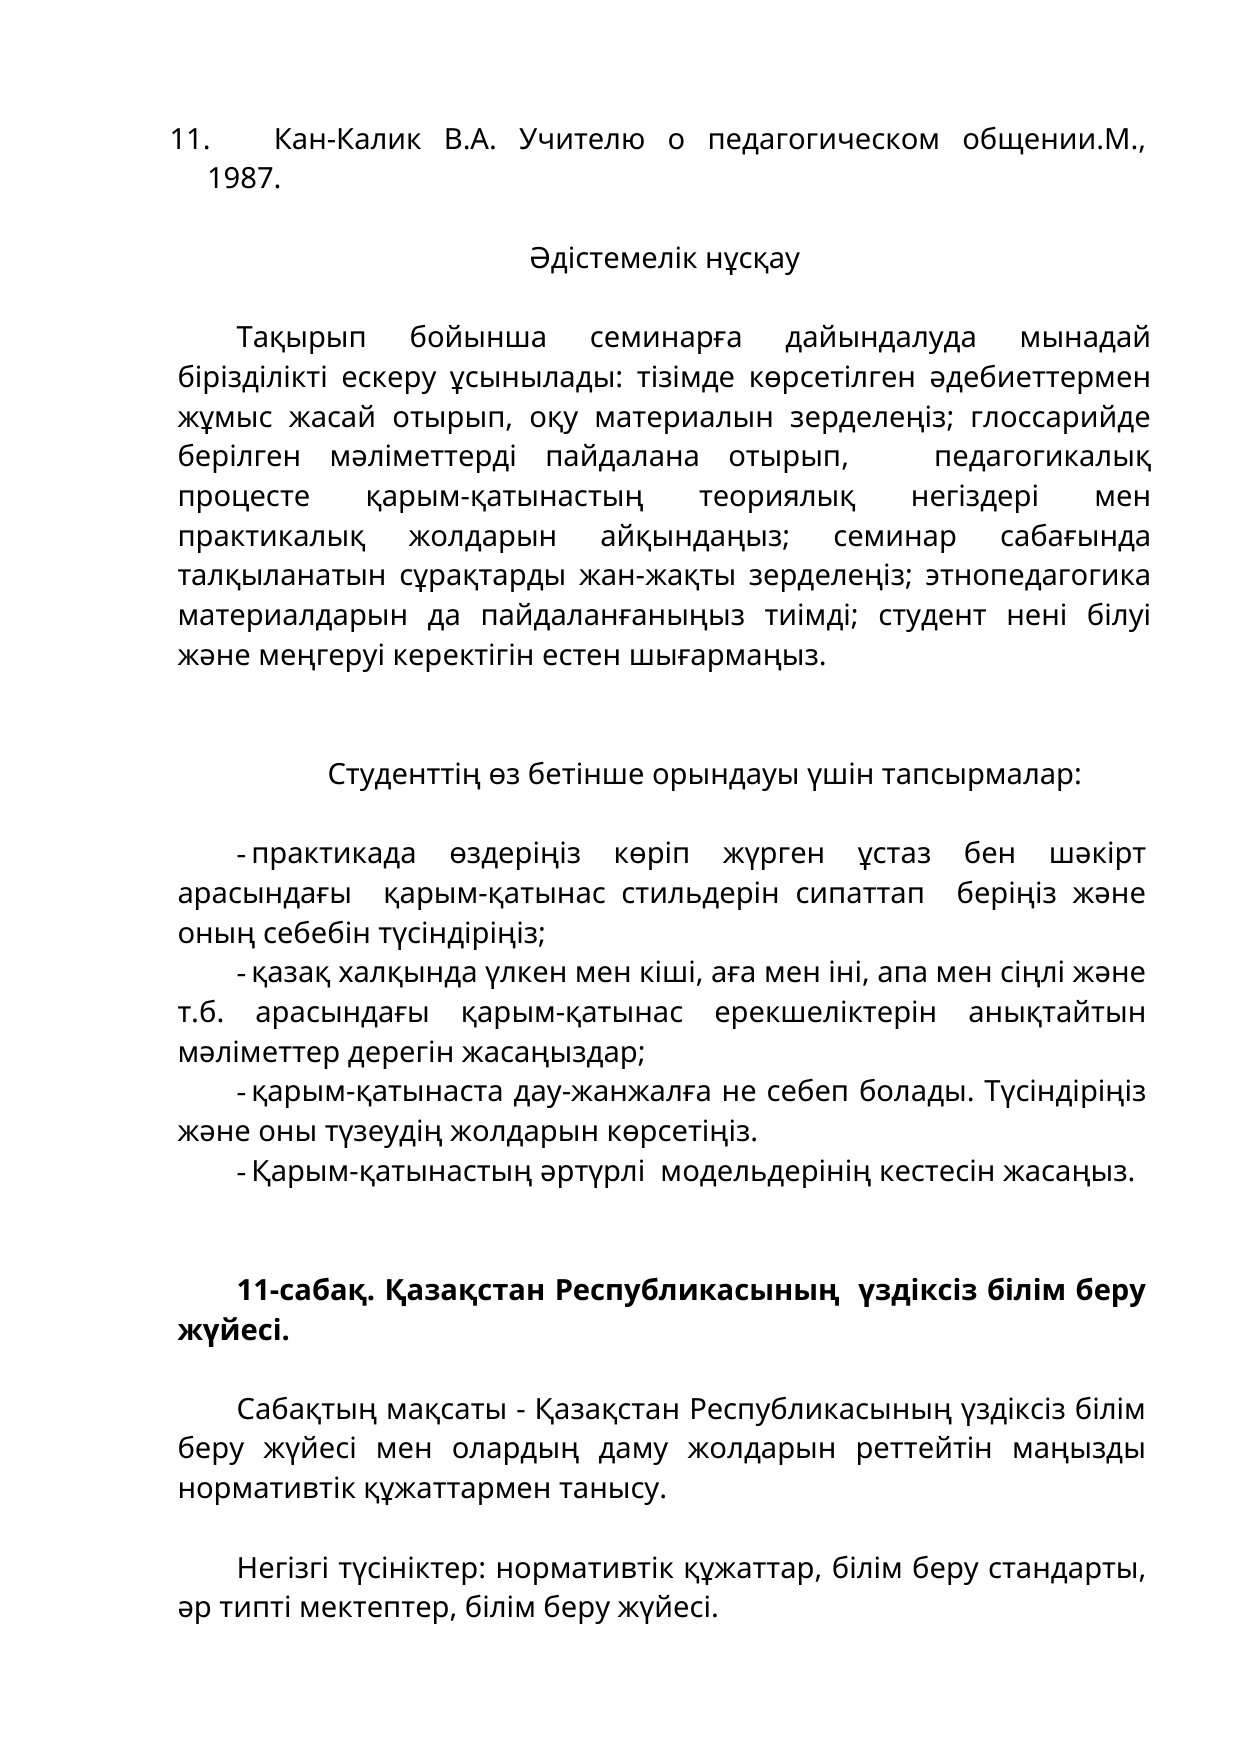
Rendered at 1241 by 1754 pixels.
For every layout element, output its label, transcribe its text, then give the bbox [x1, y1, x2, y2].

text Студенттiң өз бетiнше орындауы үшiн тапсырмалар: [252, 753, 1152, 793]
list Қарым-қатынастың әртүрлi модельдерiнiң кестесiн жасаңыз. [177, 1150, 1147, 1190]
list қазақ халқында үлкен мен кiшi, аға мен iнi, апа мен сiңлi және т.б. арасындағы қарым-қатынас ерекшелiктерiн анықтайтын мәлiметтер дерегiн жасаңыздар; [177, 952, 1147, 1071]
text 11-сабақ. Қазақстан Республикасының үздiксiз бiлiм беру жүйесi. [177, 1269, 1147, 1348]
list Кан-Калик В.А. Учителю о педагогическом общении.М., 1987. [169, 118, 1147, 197]
text Негiзгi түсiнiктер: нормативтiк құжаттар, бiлiм беру стандарты, әр типтi мектептер, бiлiм беру жүйесi. [177, 1547, 1147, 1626]
text Сабақтың мақсаты - Қазақстан Республикасының үздiксiз бiлiм беру жүйесi мен олардың даму жолдарын реттейтiн маңызды нормативтiк құжаттармен танысу. [177, 1388, 1147, 1507]
text Әдiстемелiк нұсқау [177, 237, 1152, 277]
list практикада өздерiңiз көрiп жүрген ұстаз бен шәкiрт арасындағы қарым-қатынас стильдерiн сипаттап берiңiз және оның себебiн түсiндiрiңiз; [177, 832, 1147, 952]
text Тақырып бойынша семинарға дайындалуда мынадай бiрiздiлiктi ескеру ұсынылады: тiзiмде көрсетiлген әдебиеттермен жұмыс жасай отырып, оқу материалын зерделеңiз; глоссарийде берiлген мәлiметтердi пайдалана отырып, педагогикалық процесте қарым-қатынастың теориялық негiздерi мен практикалық жолдарын айқындаңыз; семинар сабағында талқыланатын сұрақтарды жан-жақты зерделеңiз; этнопедагогика материалдарын да пайдаланғаныңыз тиiмдi; студент ненi бiлуi және меңгеруi керектiгiн естен шығармаңыз. [177, 317, 1152, 674]
list қарым-қатынаста дау-жанжалға не себеп болады. Түсiндiрiңiз және оны түзеудiң жолдарын көрсетiңiз. [177, 1071, 1147, 1150]
